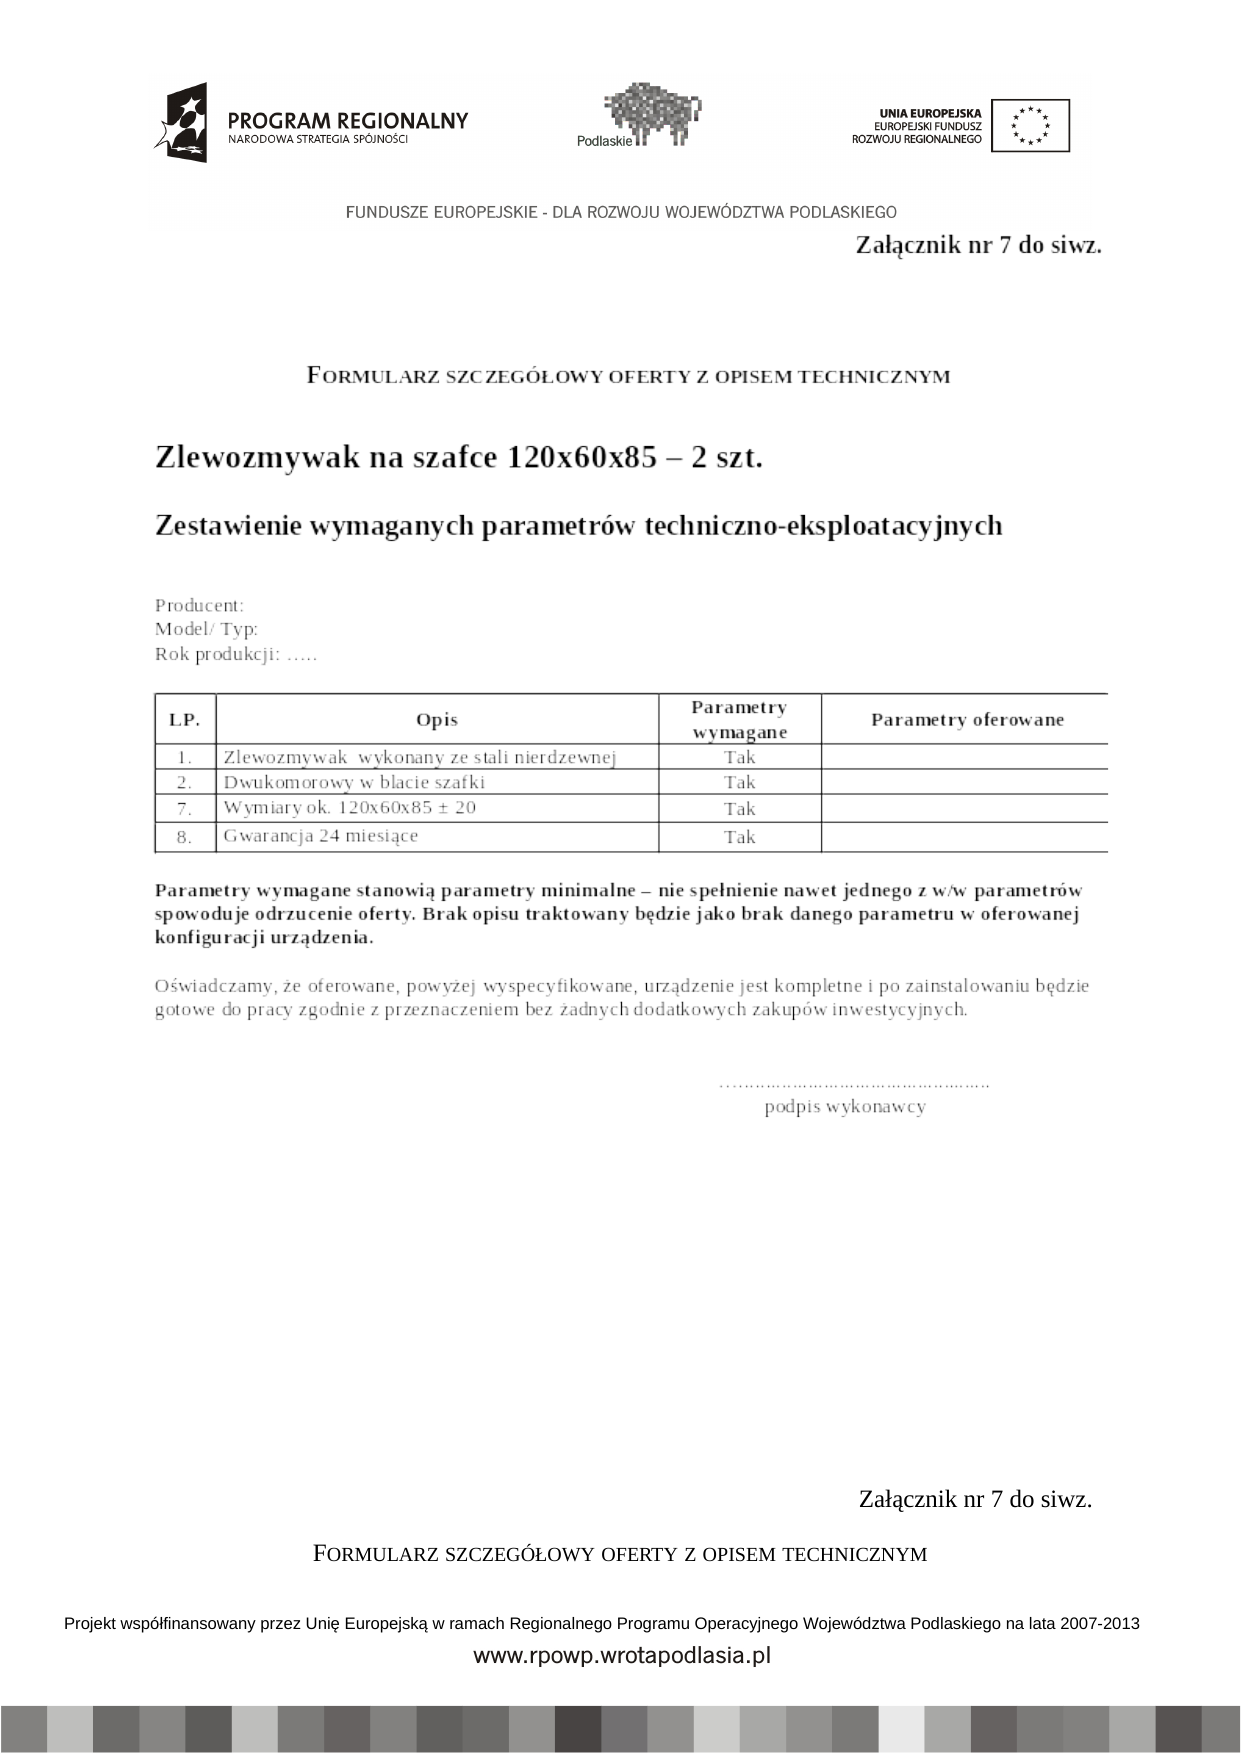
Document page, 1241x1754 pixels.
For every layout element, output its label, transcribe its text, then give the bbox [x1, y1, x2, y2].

subtitle Formularz szczegółowy oferty z opisem technicznym [148, 1538, 1093, 1567]
picture [0, 1636, 1241, 1754]
picture [147, 73, 1093, 231]
subtitle Załącznik nr 7 do siwz. [148, 1484, 1093, 1513]
